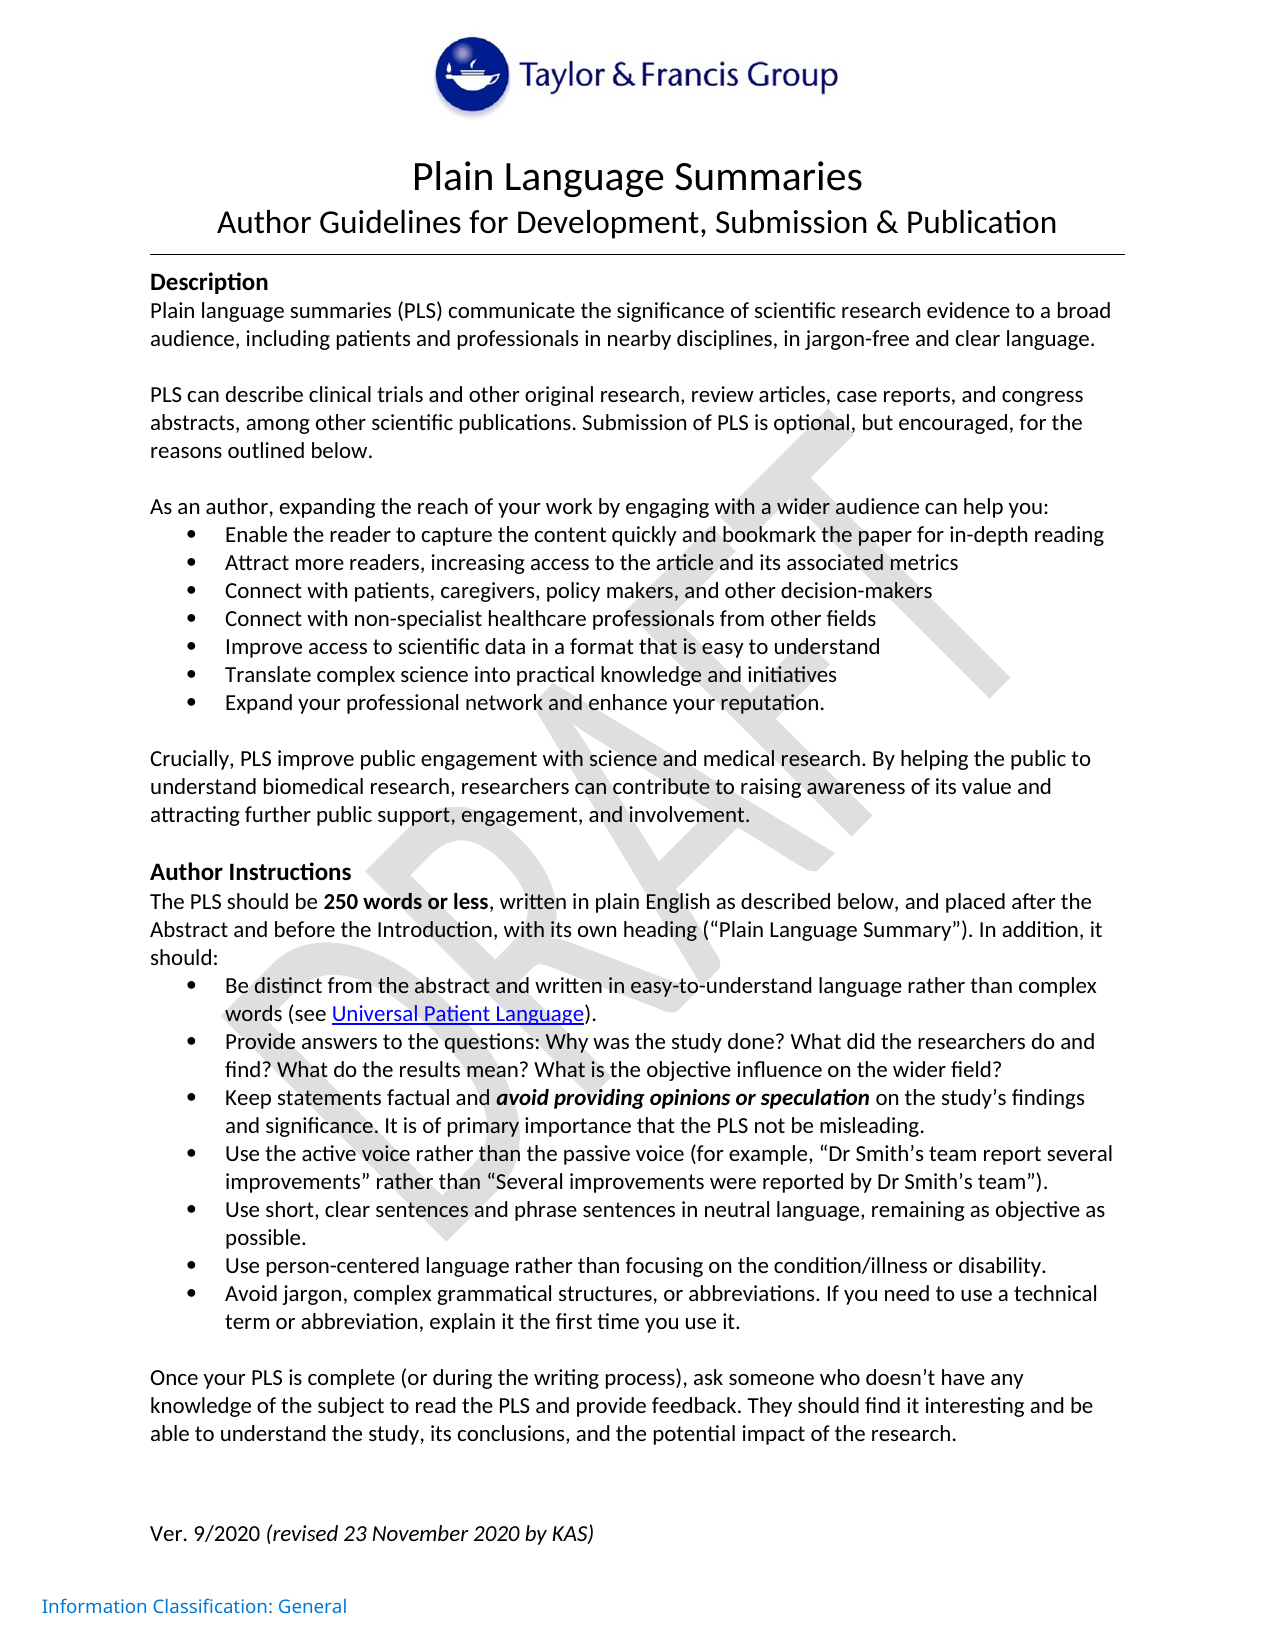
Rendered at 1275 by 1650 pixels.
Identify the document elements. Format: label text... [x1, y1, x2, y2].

list Attract more readers, increasing access to the article and its associated metrics [187, 548, 1125, 576]
list Use person-centered language rather than focusing on the condition/illness or disability. [187, 1251, 1125, 1279]
list Translate complex science into practical knowledge and initiatives [187, 660, 1125, 688]
list Use short, clear sentences and phrase sentences in neutral language, remaining as objective as possible. [187, 1195, 1125, 1251]
list Enable the reader to capture the content quickly and bookmark the paper for in-depth reading [187, 520, 1125, 548]
list Keep statements factual and avoid providing opinions or speculation on the study’s findings and significance. It is of primary importance that the PLS not be misleading. [187, 1083, 1125, 1139]
list Expand your professional network and enhance your reputation. [187, 688, 1125, 716]
text The PLS should be 250 words or less, written in plain English as described below, and placed after the Abstract and before the Introduction, with its own heading (“Plain Language Summary”). In addition, it should: [150, 887, 1125, 971]
text Plain language summaries (PLS) communicate the significance of scientific research evidence to a broad audience, including patients and professionals in nearby disciplines, in jargon-free and clear language. [150, 296, 1125, 352]
text Author Guidelines for Development, Submission & Publication [150, 201, 1125, 242]
text Plain Language Summaries [150, 150, 1125, 201]
list Use the active voice rather than the passive voice (for example, “Dr Smith’s team report several improvements” rather than “Several improvements were reported by Dr Smith’s team”). [187, 1139, 1125, 1195]
text Author Instructions [150, 857, 1125, 887]
text PLS can describe clinical trials and other original research, review articles, case reports, and congress abstracts, among other scientific publications. Submission of PLS is optional, but encouraged, for the reasons outlined below. [150, 380, 1125, 464]
list Improve access to scientific data in a format that is easy to understand [187, 632, 1125, 660]
text Once your PLS is complete (or during the writing process), ask someone who doesn’t have any knowledge of the subject to read the PLS and provide feedback. They should find it interesting and be able to understand the study, its conclusions, and the potential impact of the research. [150, 1363, 1125, 1447]
list Avoid jargon, complex grammatical structures, or abbreviations. If you need to use a technical term or abbreviation, explain it the first time you use it. [187, 1279, 1125, 1335]
text Crucially, PLS improve public engagement with science and medical research. By helping the public to understand biomedical research, researchers can contribute to raising awareness of its value and attracting further public support, engagement, and involvement. [150, 744, 1125, 828]
list Connect with non-specialist healthcare professionals from other fields [187, 604, 1125, 632]
list Be distinct from the abstract and written in easy-to-understand language rather than complex words (see Universal Patient Language). [187, 971, 1125, 1027]
list Provide answers to the questions: Why was the study done? What did the researchers do and find? What do the results mean? What is the objective influence on the wider field? [187, 1027, 1125, 1083]
picture [428, 30, 847, 120]
list Connect with patients, caregivers, policy makers, and other decision-makers [187, 576, 1125, 604]
text As an author, expanding the reach of your work by engaging with a wider audience can help you: [150, 492, 1125, 520]
text Description [150, 266, 1125, 296]
